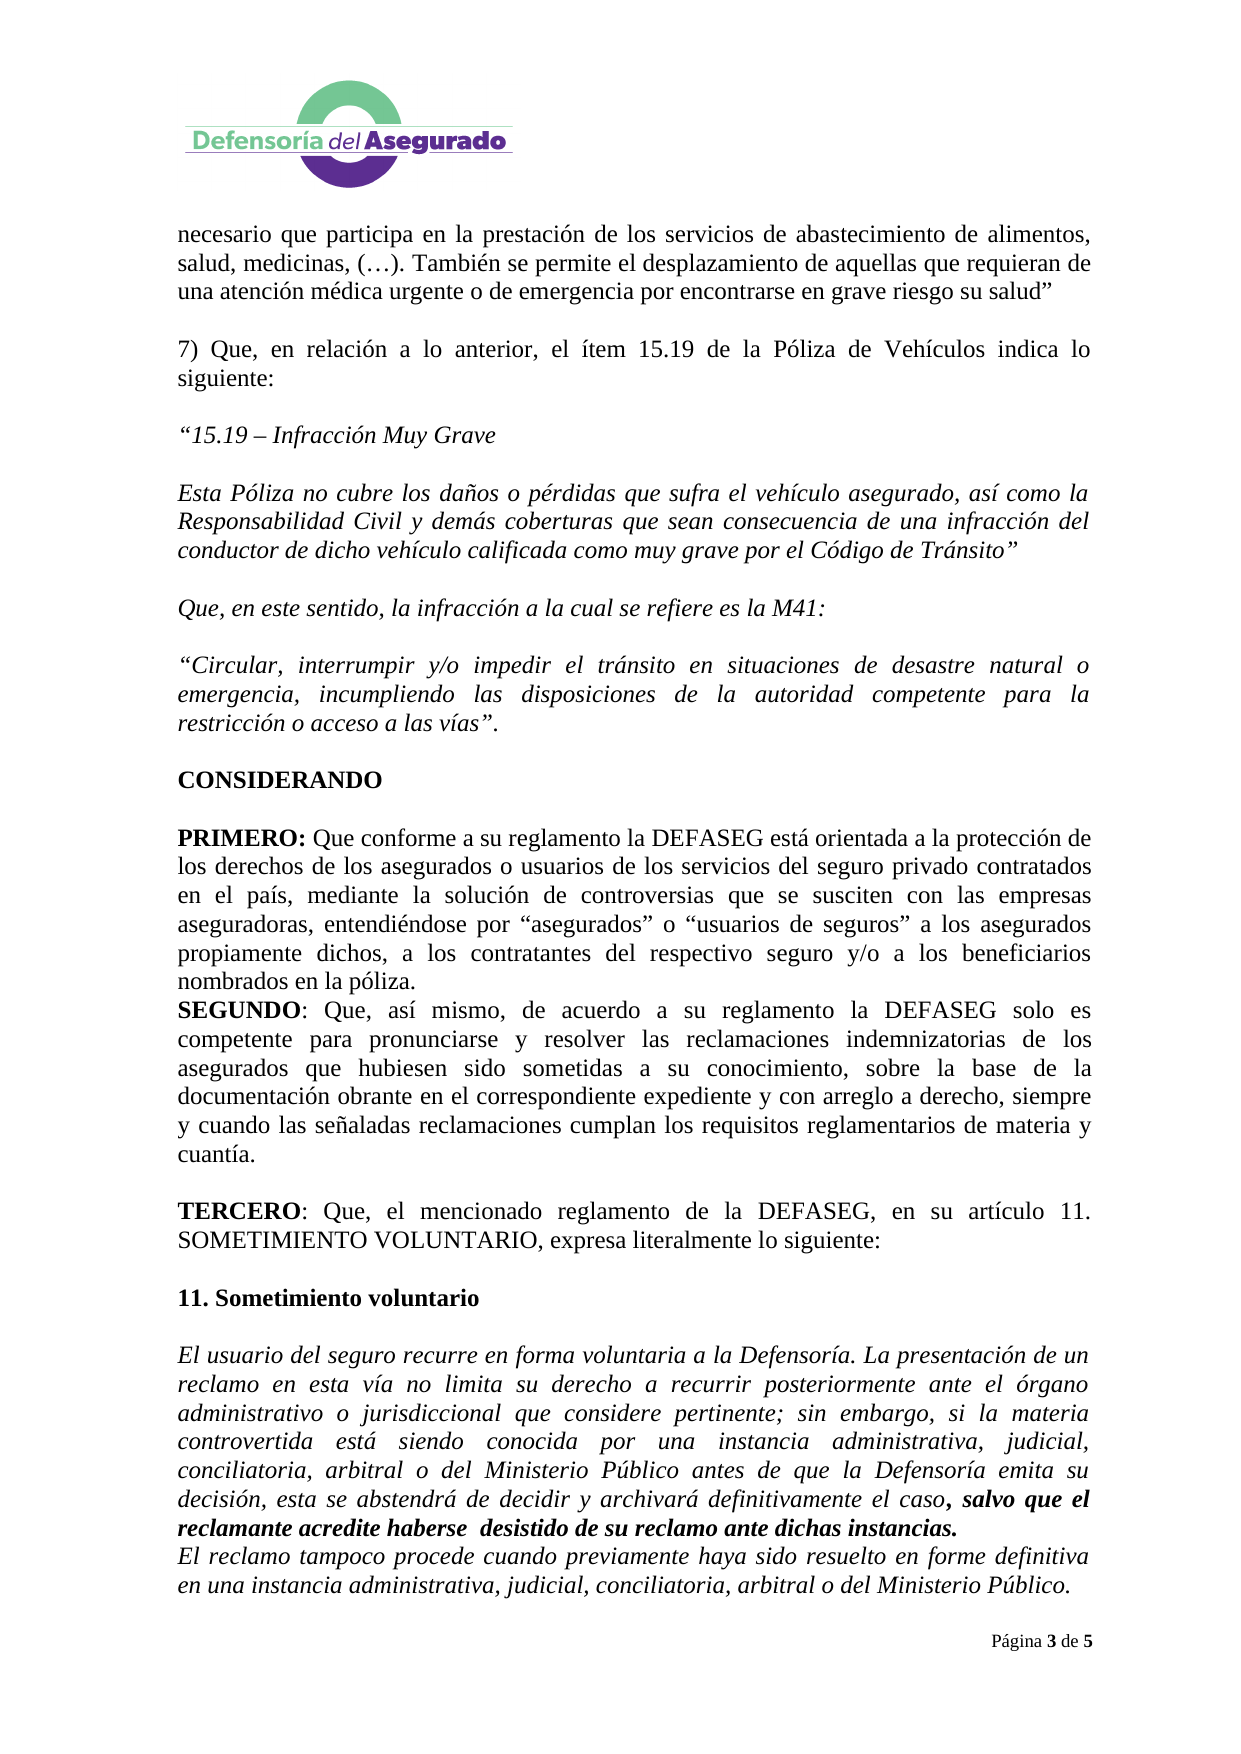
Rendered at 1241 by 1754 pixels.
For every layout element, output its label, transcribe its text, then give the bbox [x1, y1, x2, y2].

text SEGUNDO: Que, así mismo, de acuerdo a su reglamento la DEFASEG solo es competente para pronunciarse y resolver las reclamaciones indemnizatorias de los asegurados que hubiesen sido sometidas a su conocimiento, sobre la base de la documentación obrante en el correspondiente expediente y con arreglo a derecho, siempre y cuando las señaladas reclamaciones cumplan los requisitos reglamentarios de materia y cuantía. [177, 995, 1092, 1168]
text El usuario del seguro recurre en forma voluntaria a la Defensoría. La presentación de un reclamo en esta vía no limita su derecho a recurrir posteriormente ante el órgano administrativo o jurisdiccional que considere pertinente; sin embargo, si la materia controvertida está siendo conocida por una instancia administrativa, judicial, conciliatoria, arbitral o del Ministerio Público antes de que la Defensoría emita su decisión, esta se abstendrá de decidir y archivará definitivamente el caso, salvo que el reclamante acredite haberse desistido de su reclamo ante dichas instancias. [177, 1340, 1092, 1541]
text “Circular, interrumpir y/o impedir el tránsito en situaciones de desastre natural o emergencia, incumpliendo las disposiciones de la autoridad competente para la restricción o acceso a las vías”. [177, 650, 1092, 736]
text TERCERO: Que, el mencionado reglamento de la DEFASEG, en su artículo 11. SOMETIMIENTO VOLUNTARIO, expresa literalmente lo siguiente: [177, 1196, 1092, 1254]
text PRIMERO: Que conforme a su reglamento la DEFASEG está orientada a la protección de los derechos de los asegurados o usuarios de los servicios del seguro privado contratados en el país, mediante la solución de controversias que se susciten con las empresas aseguradoras, entendiéndose por “asegurados” o “usuarios de seguros” a los asegurados propiamente dichos, a los contratantes del respectivo seguro y/o a los beneficiarios nombrados en la póliza. [177, 823, 1092, 995]
text 11. Sometimiento voluntario [177, 1283, 1092, 1311]
text 7) Que, en relación a lo anterior, el ítem 15.19 de la Póliza de Vehículos indica lo siguiente: [177, 334, 1092, 391]
text CONSIDERANDO [177, 765, 1092, 794]
text Que, en este sentido, la infracción a la cual se refiere es la M41: [177, 593, 1092, 621]
text “15.19 – Infracción Muy Grave [177, 420, 1092, 449]
text Esta Póliza no cubre los daños o pérdidas que sufra el vehículo asegurado, así como la Responsabilidad Civil y demás coberturas que sean consecuencia de una infracción del conductor de dicho vehículo calificada como muy grave por el Código de Tránsito” [177, 478, 1092, 564]
text El reclamo tampoco procede cuando previamente haya sido resuelto en forme definitiva en una instancia administrativa, judicial, conciliatoria, arbitral o del Ministerio Público. [177, 1541, 1092, 1599]
picture [177, 73, 521, 191]
